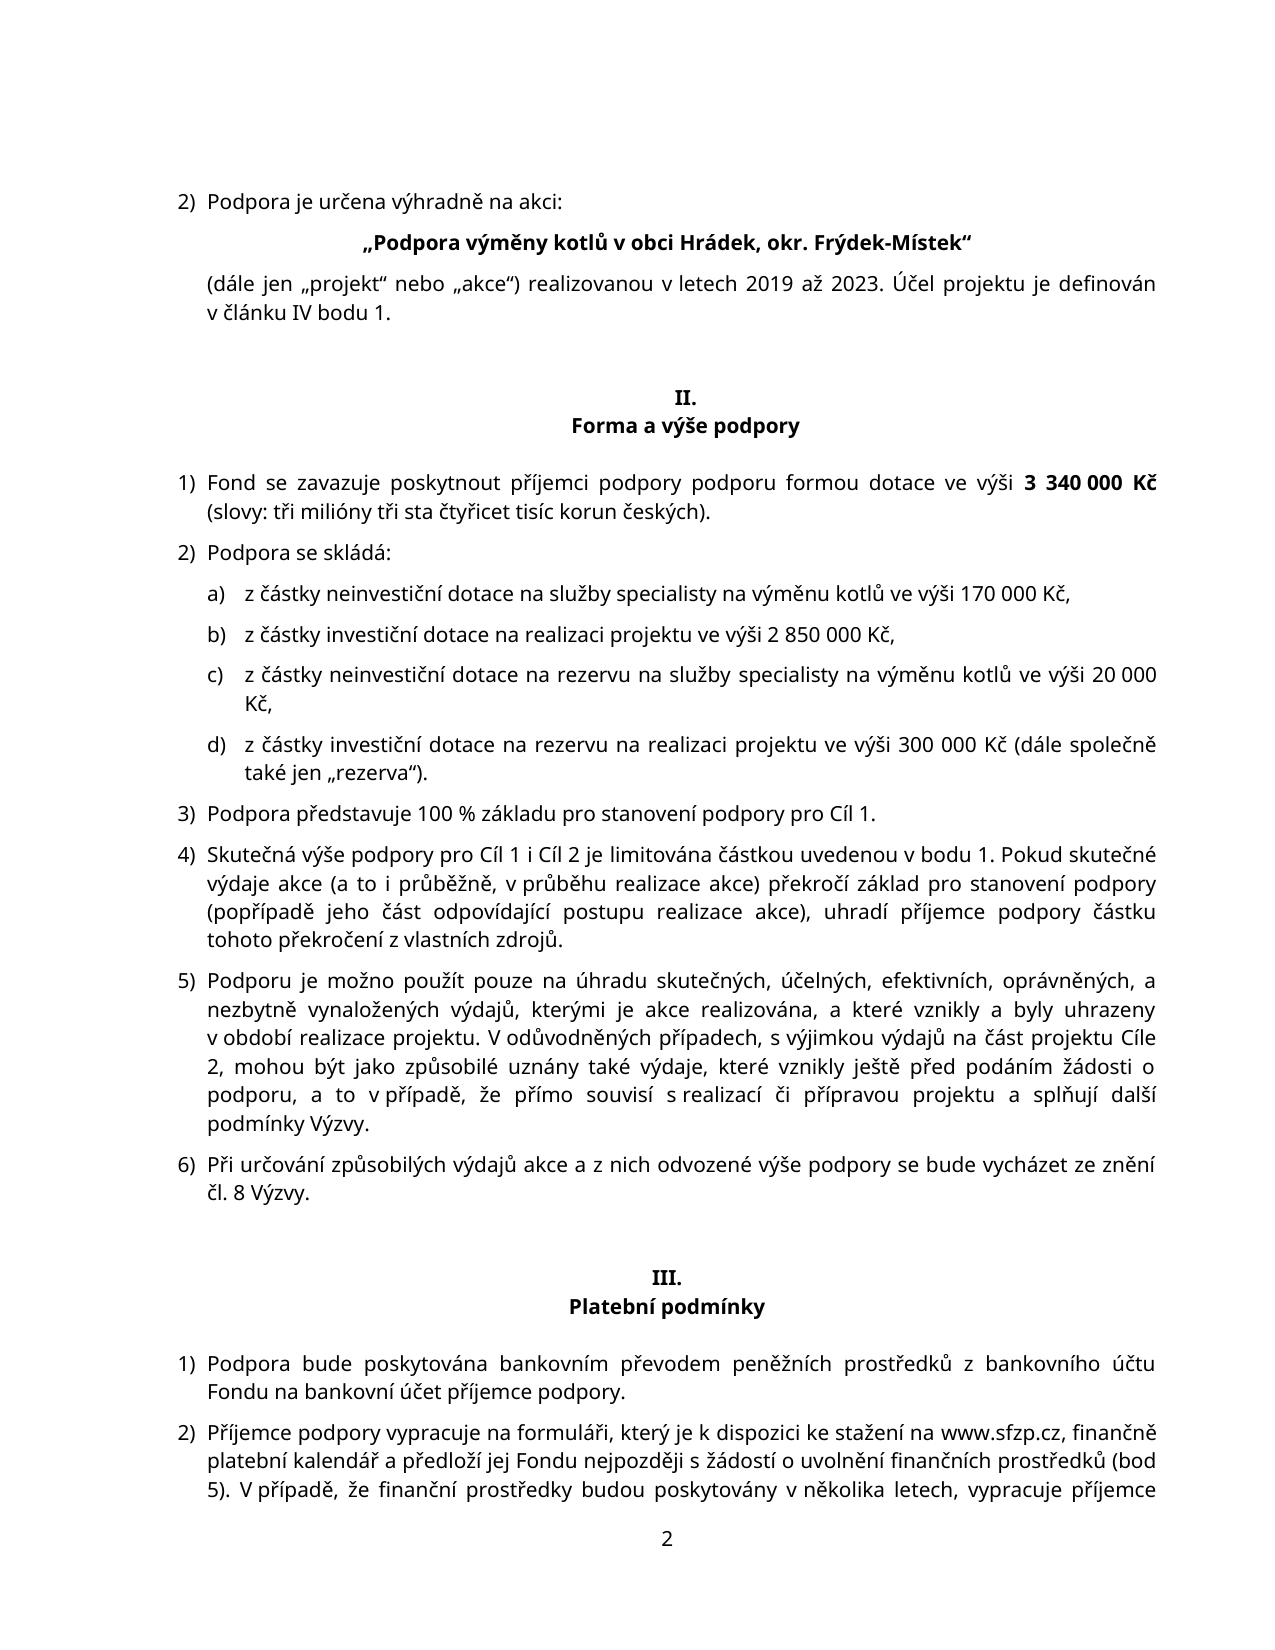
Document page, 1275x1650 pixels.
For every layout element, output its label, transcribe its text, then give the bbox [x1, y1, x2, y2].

list Skutečná výše podpory pro Cíl 1 i Cíl 2 je limitována částkou uvedenou v bodu 1. Pokud skutečné výdaje akce (a to i průběžně, v průběhu realizace akce) překročí základ pro stanovení podpory (popřípadě jeho část odpovídající postupu realizace akce), uhradí příjemce podpory částku tohoto překročení z vlastních zdrojů. [177, 840, 1157, 954]
list Podpora bude poskytována bankovním převodem peněžních prostředků z bankovního účtu Fondu na bankovní účet příjemce podpory. [177, 1349, 1157, 1406]
list Podporu je možno použít pouze na úhradu skutečných, účelných, efektivních, oprávněných, a nezbytně vynaložených výdajů, kterými je akce realizována, a které vznikly a byly uhrazeny v období realizace projektu. V odůvodněných případech, s výjimkou výdajů na část projektu Cíle 2, mohou být jako způsobilé uznány také výdaje, které vznikly ještě před podáním žádosti o podporu, a to v případě, že přímo souvisí s realizací či přípravou projektu a splňují další podmínky Výzvy. [177, 967, 1157, 1137]
list Podpora se skládá: [177, 538, 1157, 566]
list z částky investiční dotace na realizaci projektu ve výši 2 850 000 Kč, [207, 620, 1157, 648]
list z částky neinvestiční dotace na služby specialisty na výměnu kotlů ve výši 170 000 Kč, [207, 579, 1157, 607]
list Podpora je určena výhradně na akci: [177, 187, 1157, 216]
list Fond se zavazuje poskytnout příjemci podpory podporu formou dotace ve výši 3 340 000 Kč (slovy: tři milióny tři sta čtyřicet tisíc korun českých). [177, 468, 1157, 525]
list Při určování způsobilých výdajů akce a z nich odvozené výše podpory se bude vycházet ze znění čl. 8 Výzvy. [177, 1150, 1157, 1207]
text III. [177, 1263, 1157, 1292]
text „Podpora výměny kotlů v obci Hrádek, okr. Frýdek-Místek“ [177, 228, 1157, 257]
text (dále jen „projekt“ nebo „akce“) realizovanou v letech 2019 až 2023. Účel projektu je definován v článku IV bodu 1. [207, 269, 1157, 326]
list Podpora představuje 100 % základu pro stanovení podpory pro Cíl 1. [177, 799, 1157, 828]
text II. [177, 383, 1157, 412]
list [177, 1418, 1157, 1503]
text Platební podmínky [177, 1292, 1157, 1320]
list z částky investiční dotace na rezervu na realizaci projektu ve výši 300 000 Kč (dále společně také jen „rezerva“). [207, 730, 1157, 787]
list z částky neinvestiční dotace na rezervu na služby specialisty na výměnu kotlů ve výši 20 000 Kč, [207, 661, 1157, 717]
text Forma a výše podpory [177, 412, 1157, 440]
